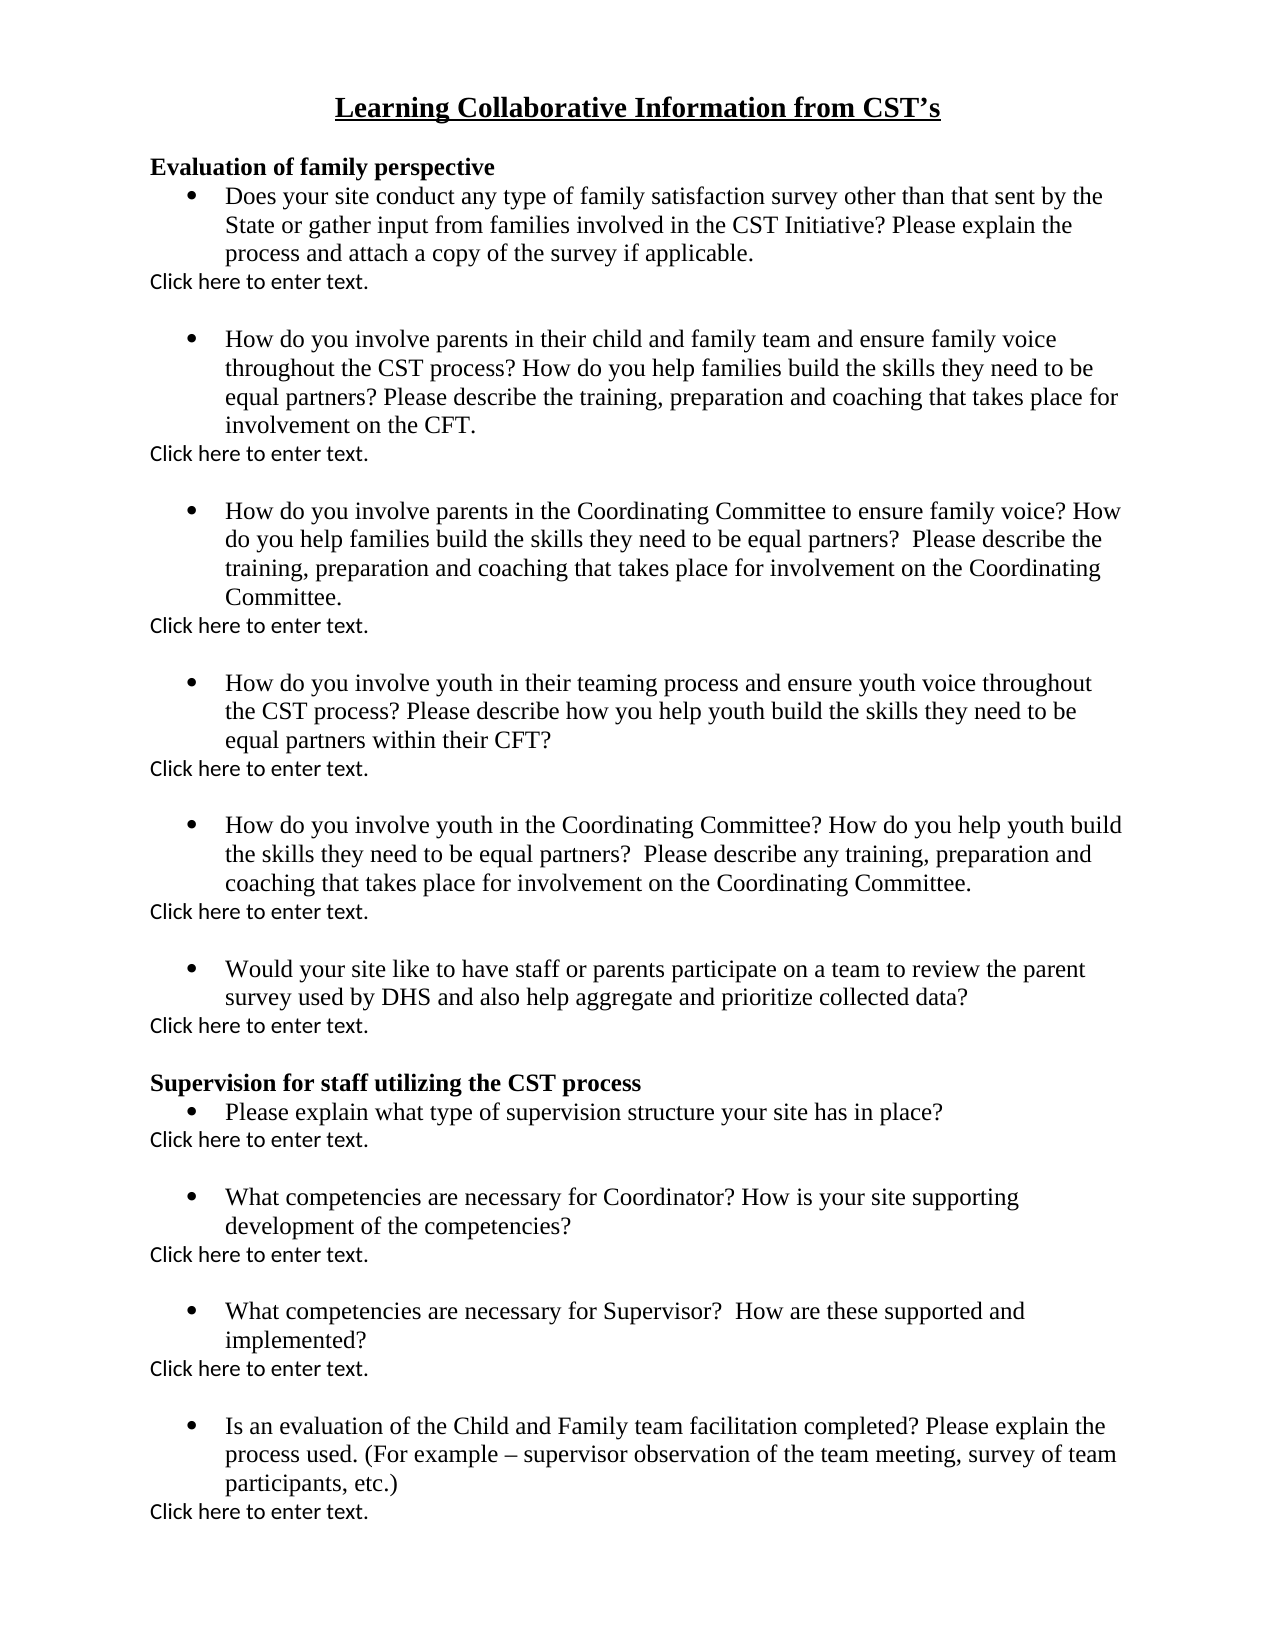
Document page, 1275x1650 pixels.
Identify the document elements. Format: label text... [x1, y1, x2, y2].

list How do you involve parents in the Coordinating Committee to ensure family voice? How do you help families build the skills they need to be equal partners? Please describe the training, preparation and coaching that takes place for involvement on the Coordinating Committee. [187, 496, 1125, 611]
text Evaluation of family perspective [150, 152, 1125, 181]
list How do you involve youth in the Coordinating Committee? How do you help youth build the skills they need to be equal partners? Please describe any training, preparation and coaching that takes place for involvement on the Coordinating Committee. [187, 811, 1125, 897]
list What competencies are necessary for Coordinator? How is your site supporting development of the competencies? [187, 1182, 1125, 1240]
list Please explain what type of supervision structure your site has in place? [187, 1097, 1125, 1125]
text Supervision for staff utilizing the CST process [150, 1068, 1125, 1097]
text Learning Collaborative Information from CST’s [150, 90, 1125, 123]
list What competencies are necessary for Supervisor? How are these supported and implemented? [187, 1296, 1125, 1354]
list Is an evaluation of the Child and Family team facilitation completed? Please explain the process used. (For example – supervisor observation of the team meeting, survey of team participants, etc.) [187, 1411, 1125, 1497]
list How do you involve parents in their child and family team and ensure family voice throughout the CST process? How do you help families build the skills they need to be equal partners? Please describe the training, preparation and coaching that takes place for involvement on the CFT. [187, 324, 1125, 439]
list Does your site conduct any type of family satisfaction survey other than that sent by the State or gather input from families involved in the CST Initiative? Please explain the process and attach a copy of the survey if applicable. [187, 181, 1125, 267]
list Would your site like to have staff or parents participate on a team to review the parent survey used by DHS and also help aggregate and prioritize collected data? [187, 954, 1125, 1011]
list How do you involve youth in their teaming process and ensure youth voice throughout the CST process? Please describe how you help youth build the skills they need to be equal partners within their CFT? [187, 668, 1125, 754]
